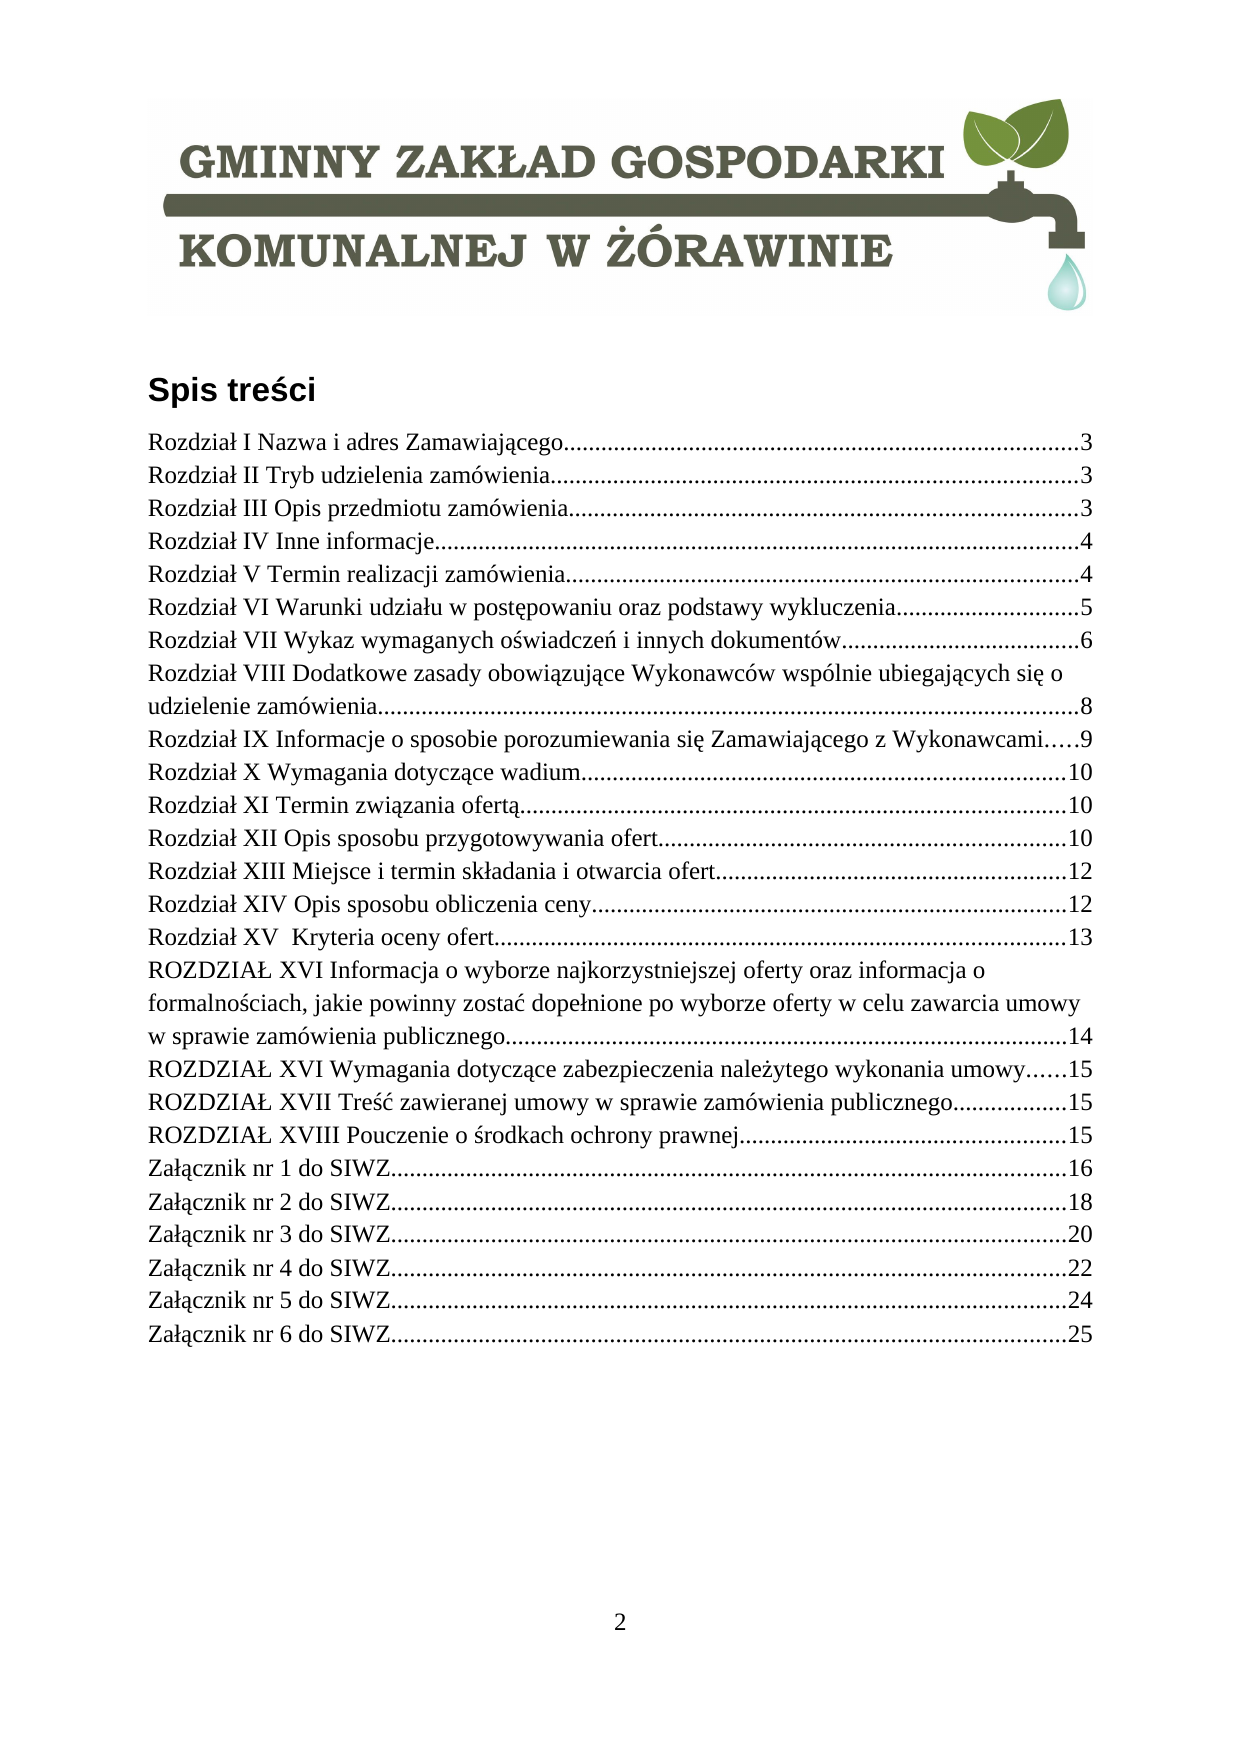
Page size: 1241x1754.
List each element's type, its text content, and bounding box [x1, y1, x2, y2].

text Rozdział III Opis przedmiotu zamówienia 3 [148, 493, 1093, 522]
text ROZDZIAŁ XVII Treść zawieranej umowy w sprawie zamówienia publicznego 15 [148, 1087, 1093, 1116]
text Rozdział IX Informacje o sposobie porozumiewania się Zamawiającego z Wykonawcami 9 [148, 724, 1093, 753]
text ROZDZIAŁ XVIII Pouczenie o środkach ochrony prawnej 15 [148, 1121, 1093, 1149]
text Rozdział VI Warunki udziału w postępowaniu oraz podstawy wykluczenia 5 [148, 592, 1093, 621]
text Załącznik nr 5 do SIWZ 24 [148, 1286, 1093, 1314]
text Rozdział IV Inne informacje 4 [148, 526, 1093, 555]
text Rozdział V Termin realizacji zamówienia 4 [148, 559, 1093, 588]
text Rozdział XV Kryteria oceny ofert 13 [148, 922, 1093, 951]
text Rozdział VII Wykaz wymaganych oświadczeń i innych dokumentów 6 [148, 625, 1093, 654]
text Rozdział XIV Opis sposobu obliczenia ceny 12 [148, 889, 1093, 918]
text Rozdział X Wymagania dotyczące wadium 10 [148, 757, 1093, 786]
text Rozdział XI Termin związania ofertą 10 [148, 790, 1093, 819]
text Rozdział XIII Miejsce i termin składania i otwarcia ofert 12 [148, 856, 1093, 885]
text ROZDZIAŁ XVI Informacja o wyborze najkorzystniejszej oferty oraz informacja o formalnościach, jakie powinny zostać dopełnione po wyborze oferty w celu zawarcia umowy w sprawie zamówienia publicznego 14 [148, 955, 1093, 1050]
text Załącznik nr 6 do SIWZ 25 [148, 1319, 1093, 1347]
text Załącznik nr 1 do SIWZ 16 [148, 1153, 1093, 1182]
text Załącznik nr 2 do SIWZ 18 [148, 1187, 1093, 1215]
text Rozdział XII Opis sposobu przygotowywania ofert 10 [148, 823, 1093, 852]
text Załącznik nr 3 do SIWZ 20 [148, 1219, 1093, 1248]
text Rozdział I Nazwa i adres Zamawiającego 3 [148, 427, 1093, 456]
text ROZDZIAŁ XVI Wymagania dotyczące zabezpieczenia należytego wykonania umowy 15 [148, 1054, 1093, 1083]
text Rozdział VIII Dodatkowe zasady obowiązujące Wykonawców wspólnie ubiegających się o udzielenie zamówienia 8 [148, 658, 1093, 720]
text Załącznik nr 4 do SIWZ 22 [148, 1253, 1093, 1281]
picture [147, 98, 1093, 316]
subtitle Spis treści [148, 370, 1093, 409]
text Rozdział II Tryb udzielenia zamówienia 3 [148, 460, 1093, 489]
